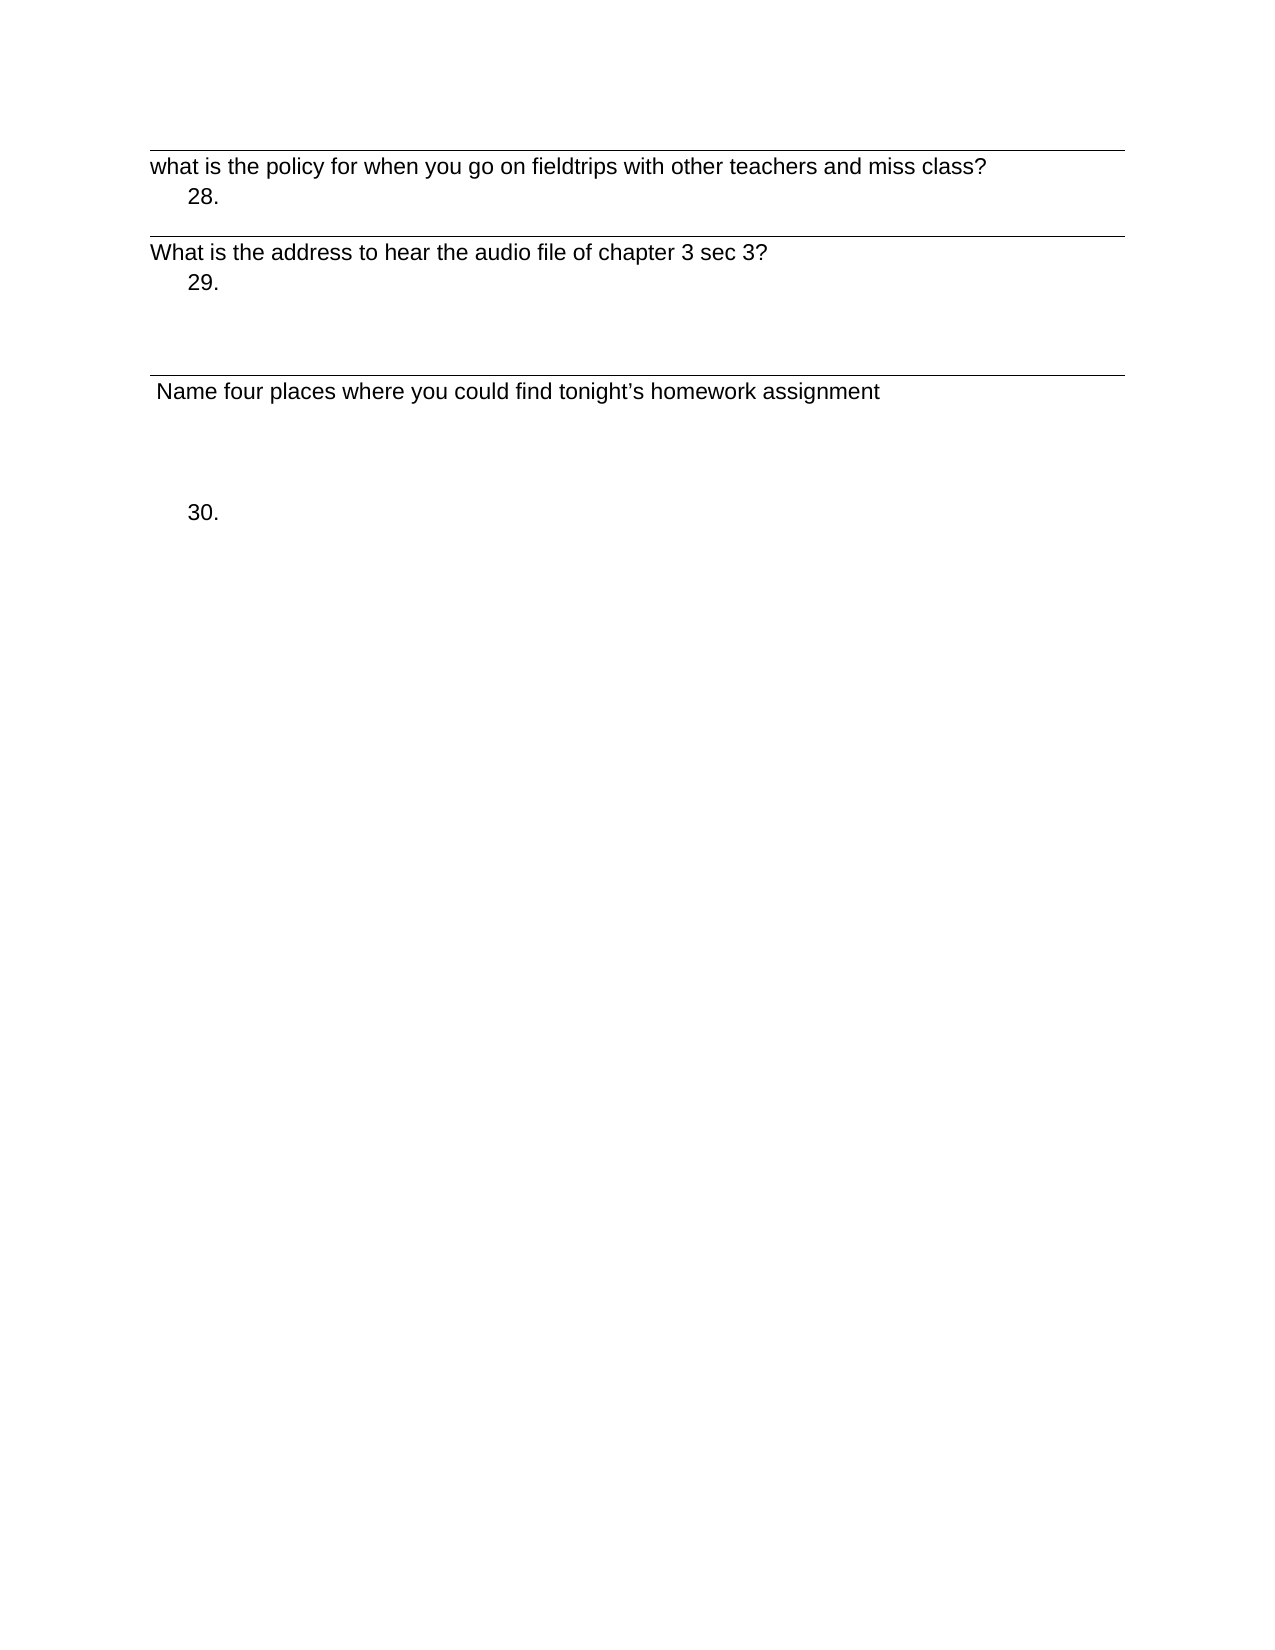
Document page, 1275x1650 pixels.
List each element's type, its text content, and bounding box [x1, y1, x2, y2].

text what is the policy for when you go on fieldtrips with other teachers and miss class? [150, 151, 1125, 179]
text What is the address to hear the audio file of chapter 3 sec 3? [150, 237, 1125, 266]
text Name four places where you could find tonight’s homework assignment [150, 376, 1125, 404]
